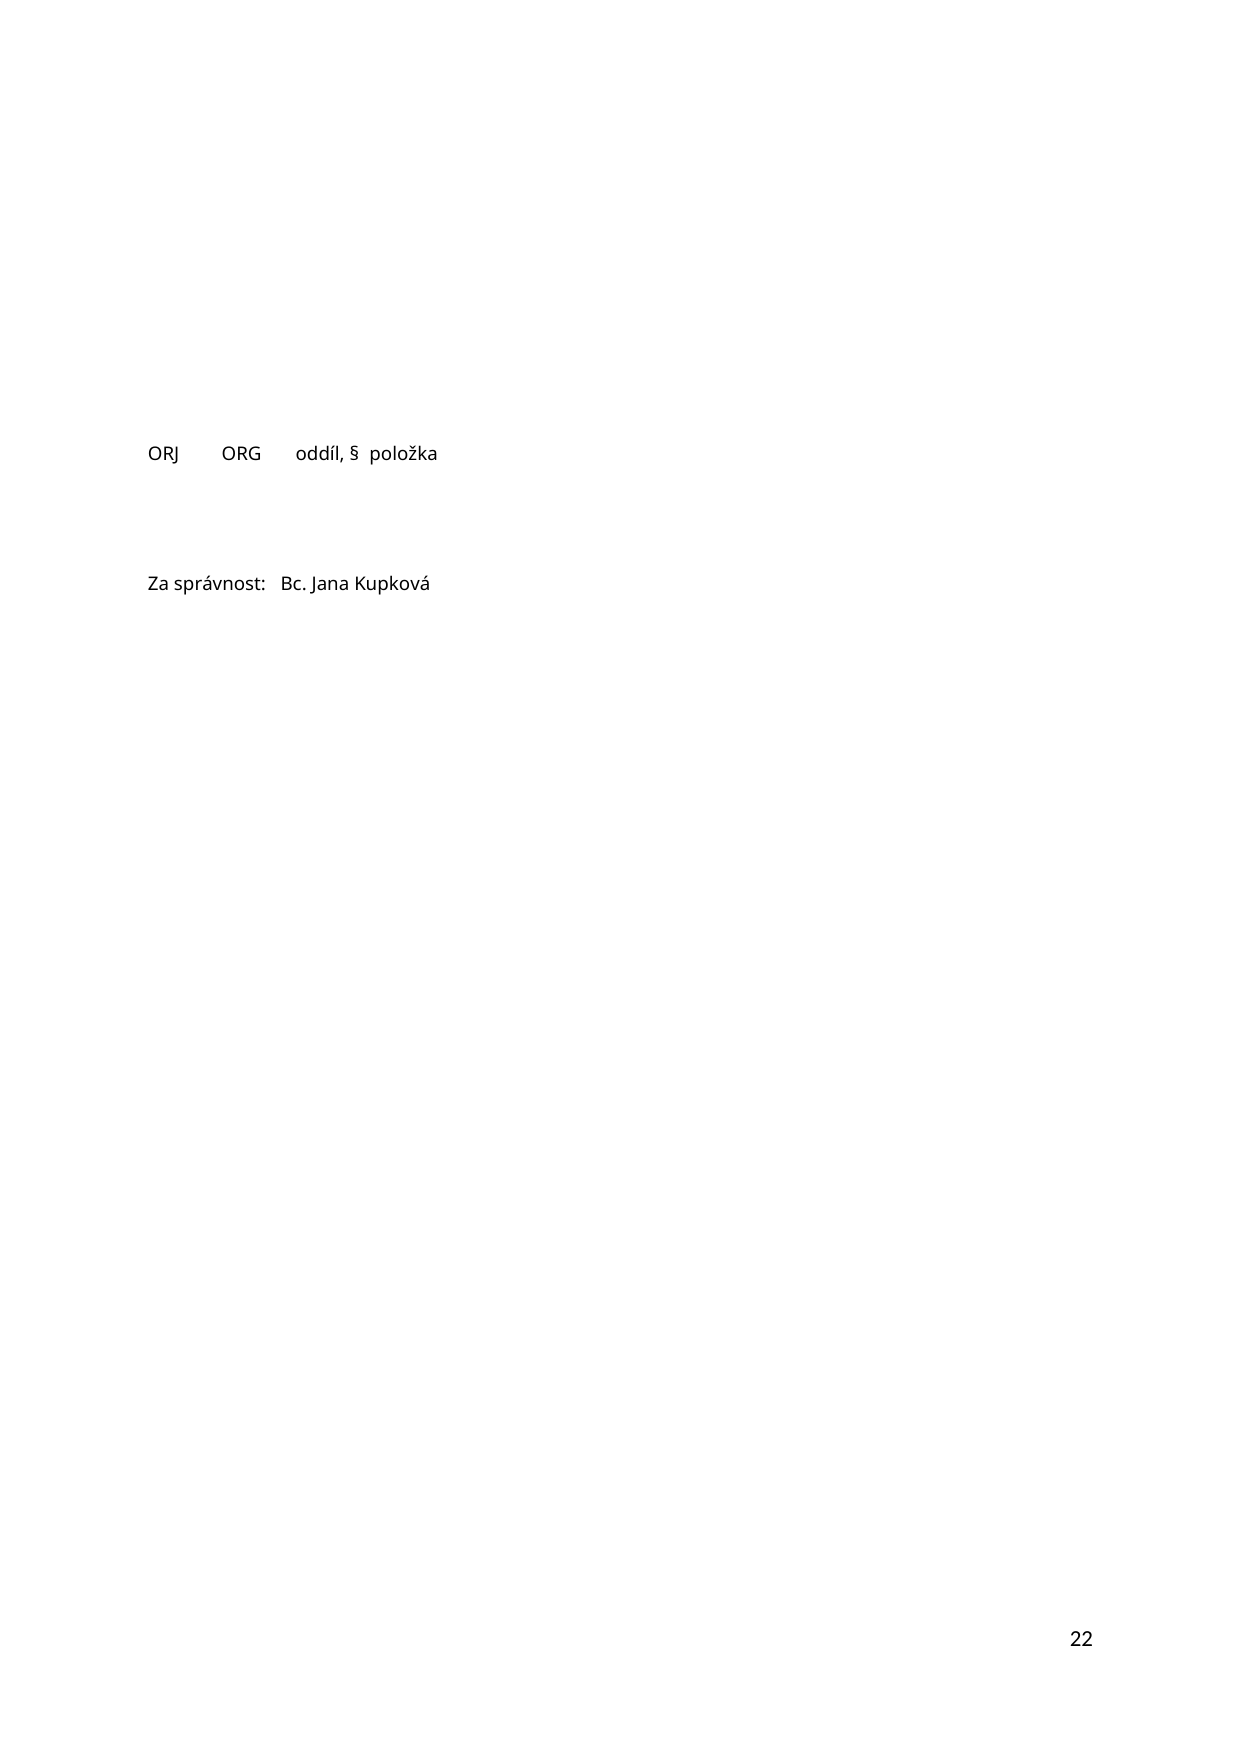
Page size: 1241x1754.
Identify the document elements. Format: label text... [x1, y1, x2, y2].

text Za správnost: Bc. Jana Kupková [148, 570, 1093, 595]
text ORJ ORG oddíl, § položka [148, 440, 1093, 466]
